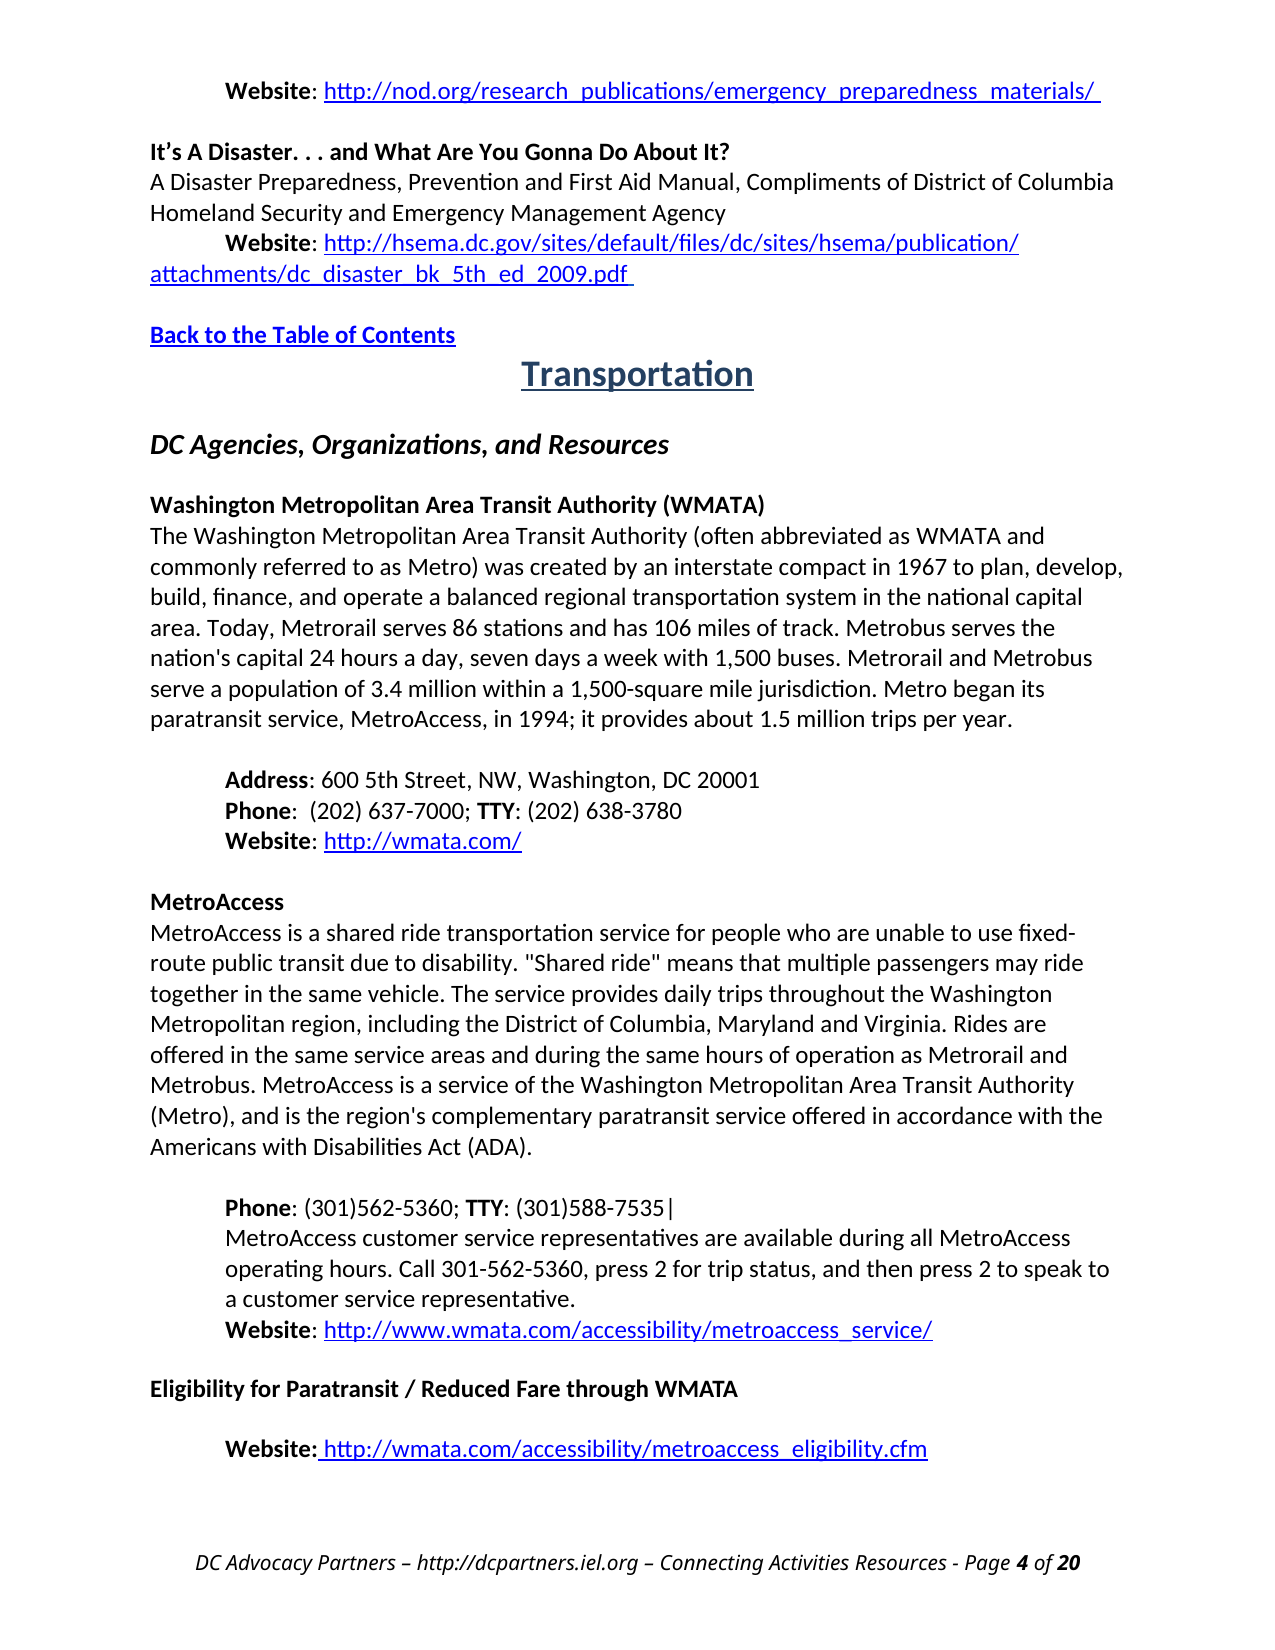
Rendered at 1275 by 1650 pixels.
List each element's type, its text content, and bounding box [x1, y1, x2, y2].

text Website: http://nod.org/research_publications/emergency_preparedness_materials/ [150, 75, 1125, 106]
text Transportation [150, 350, 1125, 396]
text Back to the Table of Contents [150, 319, 1125, 350]
text DC Agencies, Organizations, and Resources [150, 426, 1125, 490]
text Washington Metropolitan Area Transit Authority (WMATA) The Washington Metropolitan Area Transit Authority (often abbreviated as WMATA and commonly referred to as Metro) was created by an interstate compact in 1967 to plan, develop, build, finance, and operate a balanced regional transportation system in the national capital area. Today, Metrorail serves 86 stations and has 106 miles of track. Metrobus serves the nation's capital 24 hours a day, seven days a week with 1,500 buses. Metrorail and Metrobus serve a population of 3.4 million within a 1,500-square mile jurisdiction. Metro began its paratransit service, MetroAccess, in 1994; it provides about 1.5 million trips per year. [150, 490, 1125, 734]
text Address: 600 5th Street, NW, Washington, DC 20001 Phone: (202) 637-7000; TTY: (202) 638-3780 Website: http://wmata.com/ [225, 764, 1125, 856]
text It’s A Disaster. . . and What Are You Gonna Do About It? A Disaster Preparedness, Prevention and First Aid Manual, Compliments of District of Columbia [150, 136, 1125, 197]
text Eligibility for Paratransit / Reduced Fare through WMATA [150, 1373, 1125, 1404]
text MetroAccess MetroAccess is a shared ride transportation service for people who are unable to use fixed-route public transit due to disability. "Shared ride" means that multiple passengers may ride together in the same vehicle. The service provides daily trips throughout the Washington Metropolitan region, including the District of Columbia, Maryland and Virginia. Rides are offered in the same service areas and during the same hours of operation as Metrorail and Metrobus. MetroAccess is a service of the Washington Metropolitan Area Transit Authority (Metro), and is the region's complementary paratransit service offered in accordance with the Americans with Disabilities Act (ADA). [150, 886, 1125, 1161]
text Website: http://wmata.com/accessibility/metroaccess_eligibility.cfm [225, 1433, 1125, 1464]
text Website: http://hsema.dc.gov/sites/default/files/dc/sites/hsema/publication/attachments/dc_disaster_bk_5th_ed_2009.pdf [150, 228, 1125, 289]
text Phone: (301)562-5360; TTY: (301)588-7535| MetroAccess customer service representatives are available during all MetroAccess operating hours. Call 301-562-5360, press 2 for trip status, and then press 2 to speak to a customer service representative. Website: http://www.wmata.com/accessibility/metroaccess_service/ [225, 1192, 1125, 1344]
text Homeland Security and Emergency Management Agency [150, 197, 1125, 228]
